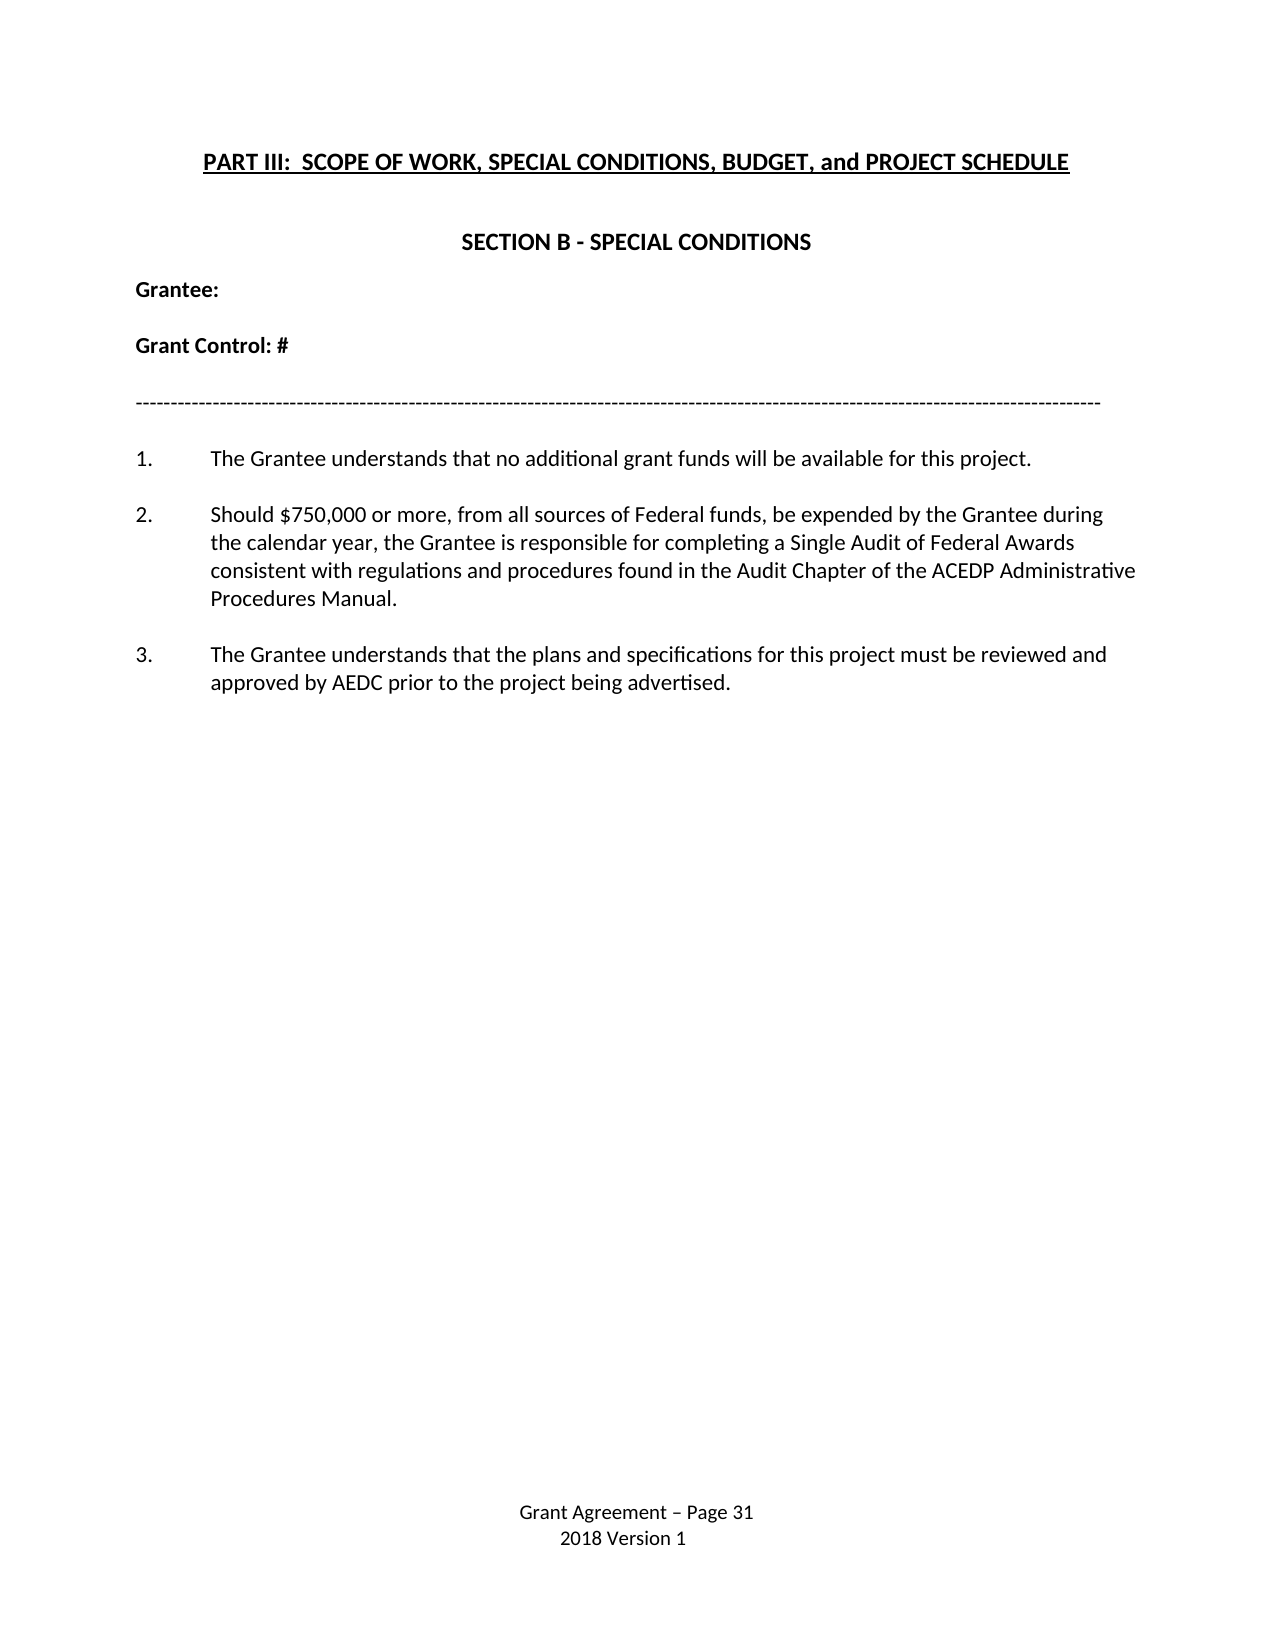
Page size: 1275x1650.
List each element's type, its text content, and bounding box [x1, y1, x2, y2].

text PART III: SCOPE OF WORK, SPECIAL CONDITIONS, BUDGET, and PROJECT SCHEDULE [135, 146, 1137, 176]
text ------------------------------------------------------------------------------------------------------------------------------------------ [135, 388, 1137, 416]
text SECTION B - SPECIAL CONDITIONS [135, 226, 1137, 256]
text Grant Control: # [135, 332, 1137, 359]
text 2. Should $750,000 or more, from all sources of Federal funds, be expended by the Grantee during the calendar year, the Grantee is responsible for completing a Single Audit of Federal Awards consistent with regulations and procedures found in the Audit Chapter of the ACEDP Administrative Procedures Manual. [135, 500, 1137, 612]
text 1. The Grantee understands that no additional grant funds will be available for this project. [135, 444, 1137, 472]
text 3. The Grantee understands that the plans and specifications for this project must be reviewed and approved by AEDC prior to the project being advertised. [135, 640, 1137, 696]
text Grantee: [135, 276, 1137, 303]
